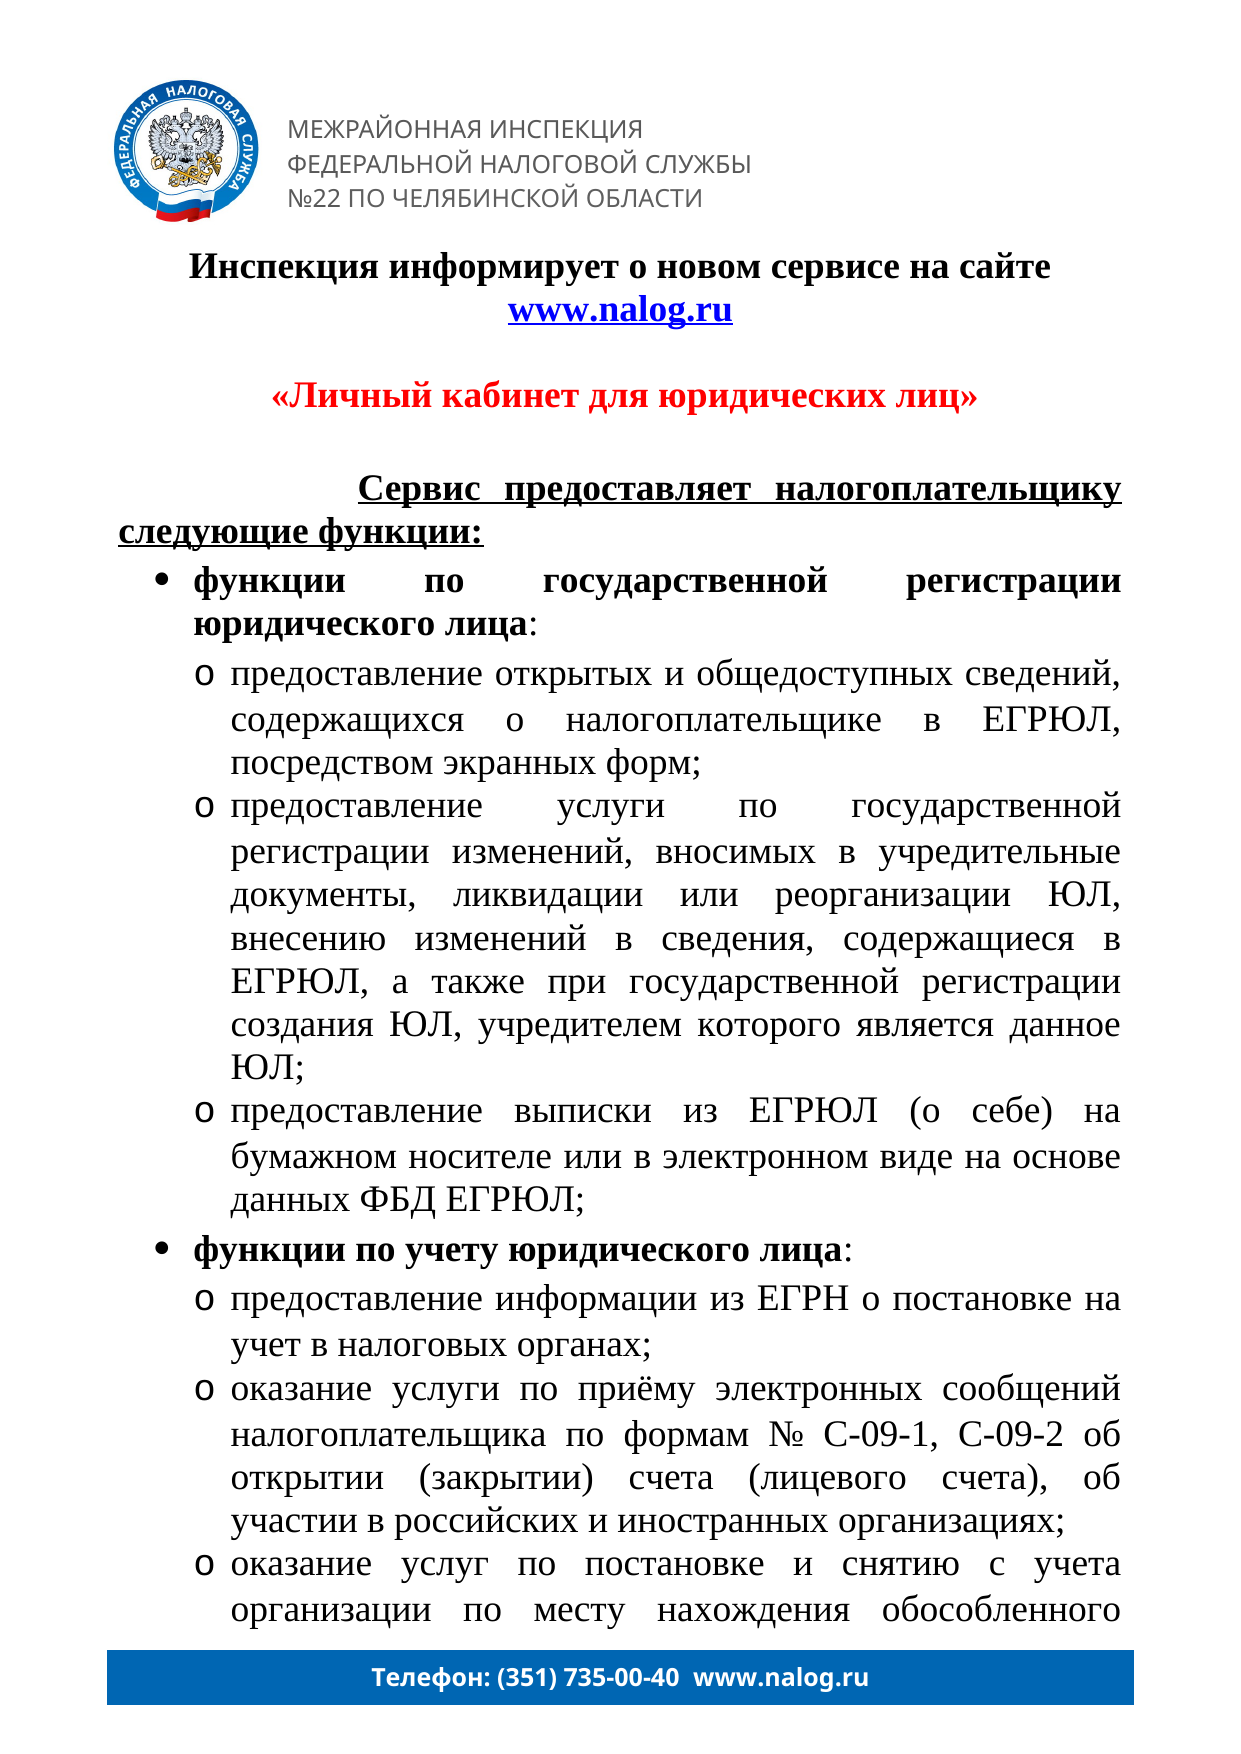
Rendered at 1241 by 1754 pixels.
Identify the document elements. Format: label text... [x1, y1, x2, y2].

text «Личный кабинет для юридических лиц» [118, 372, 1122, 416]
text функции по государственной регистрации юридического лица: [155, 557, 1122, 644]
text оказание услуги по приёму электронных сообщений налогоплательщика по формам № С-09-1, С-09-2 об открытии (закрытии) счета (лицевого счета), об участии в российских и иностранных организациях; [193, 1365, 1122, 1541]
text предоставление выписки из ЕГРЮЛ (о себе) на бумажном носителе или в электронном виде на основе данных ФБД ЕГРЮЛ; [193, 1087, 1122, 1220]
text Сервис предоставляет налогоплательщику следующие функции: [118, 465, 1122, 551]
text функции по учету юридического лица: [155, 1226, 1122, 1269]
text предоставление информации из ЕГРН о постановке на учет в налоговых органах; [193, 1276, 1122, 1365]
text Инспекция информирует о новом сервисе на сайте www.nalog.ru [118, 243, 1122, 329]
picture [105, 73, 269, 225]
text предоставление открытых и общедоступных сведений, содержащихся о налогоплательщике в ЕГРЮЛ, посредством экранных форм; [193, 650, 1122, 782]
text предоставление услуги по государственной регистрации изменений, вносимых в учредительные документы, ликвидации или реорганизации ЮЛ, внесению изменений в сведения, содержащиеся в ЕГРЮЛ, а также при государственной регистрации создания ЮЛ, учредителем которого является данное ЮЛ; [193, 782, 1122, 1087]
